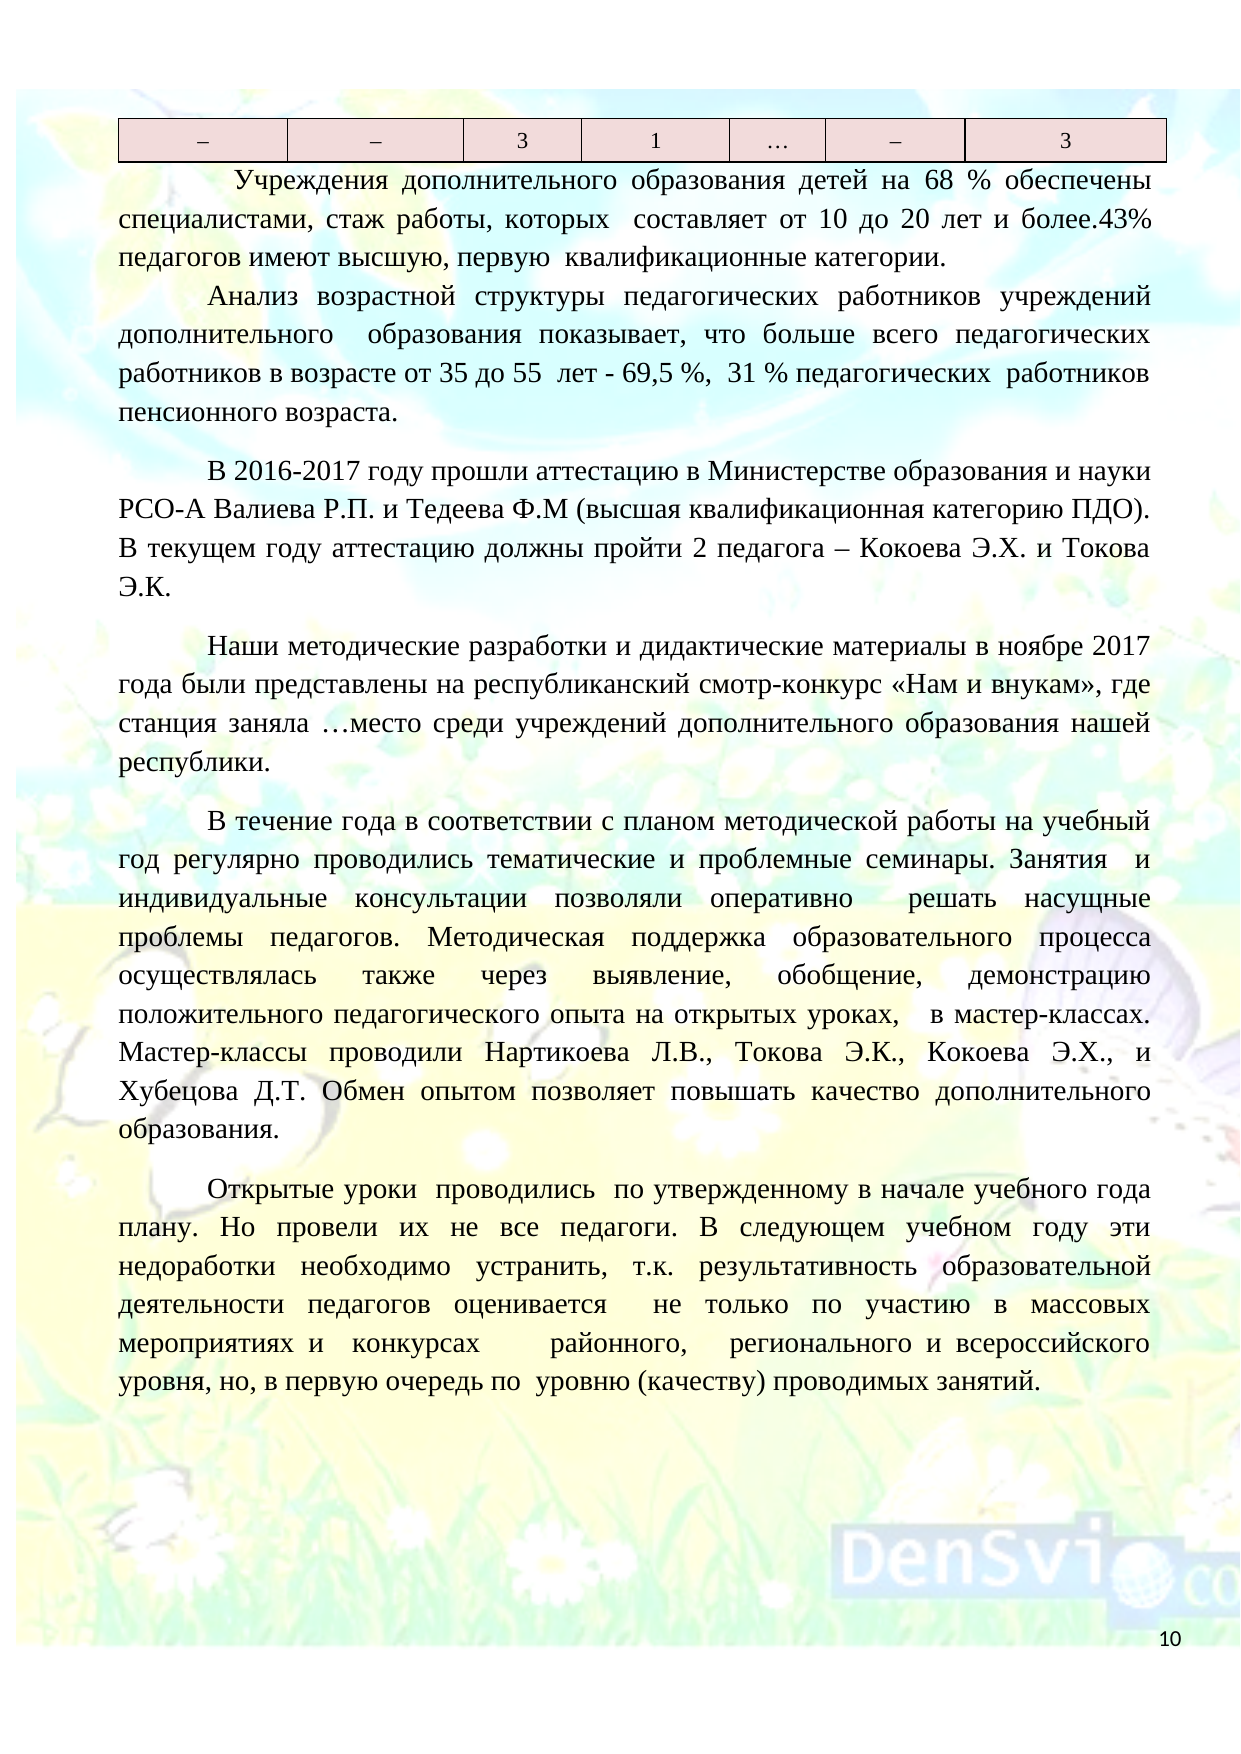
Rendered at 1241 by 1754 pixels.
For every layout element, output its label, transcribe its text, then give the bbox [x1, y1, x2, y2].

text Анализ возрастной структуры педагогических работников учреждений дополнительного образования показывает, что больше всего педагогических работников в возрасте от 35 до 55 лет - 69,5 %, 31 % педагогических работников пенсионного возраста. [118, 278, 1152, 427]
table_cell 3 [966, 119, 1166, 161]
text В течение года в соответствии с планом методической работы на учебный год регулярно проводились тематические и проблемные семинары. Занятия и индивидуальные консультации позволяли оперативно решать насущные проблемы педагогов. Методическая поддержка образовательного процесса осуществлялась также через выявление, обобщение, демонстрацию положительного педагогического опыта на открытых уроках, в мастер-классах. Мастер-классы проводили Нартикоева Л.В., Токова Э.К., Кокоева Э.Х., и Хубецова Д.Т. Обмен опытом позволяет повышать качество дополнительного образования. [118, 803, 1152, 1145]
table_cell – [288, 119, 463, 161]
table_cell 1 [582, 119, 729, 161]
table_cell – [119, 119, 287, 161]
text Учреждения дополнительного образования детей на 68 % обеспечены специалистами, стаж работы, которых составляет от 10 до 20 лет и более.43% педагогов имеют высшую, первую квалификационные категории. [118, 163, 1152, 273]
text В 2016-2017 году прошли аттестацию в Министерстве образования и науки РСО-А Валиева Р.П. и Тедеева Ф.М (высшая квалификационная категорию ПДО). В текущем году аттестацию должны пройти 2 педагога – Кокоева Э.Х. и Токова Э.К. [118, 453, 1152, 602]
text Открытые уроки проводились по утвержденному в начале учебного года плану. Но провели их не все педагоги. В следующем учебном году эти недоработки необходимо устранить, т.к. результативность образовательной деятельности педагогов оценивается не только по участию в массовых мероприятиях и конкурсах районного, регионального и всероссийского уровня, но, в первую очередь по уровню (качеству) проводимых занятий. [118, 1171, 1152, 1397]
text Наши методические разработки и дидактические материалы в ноябре 2017 года были представлены на республиканский смотр-конкурс «Нам и внукам», где станция заняла …место среди учреждений дополнительного образования нашей республики. [118, 628, 1152, 777]
table_cell 3 [464, 119, 581, 161]
table_cell … [730, 119, 825, 161]
table_cell – [826, 119, 964, 161]
